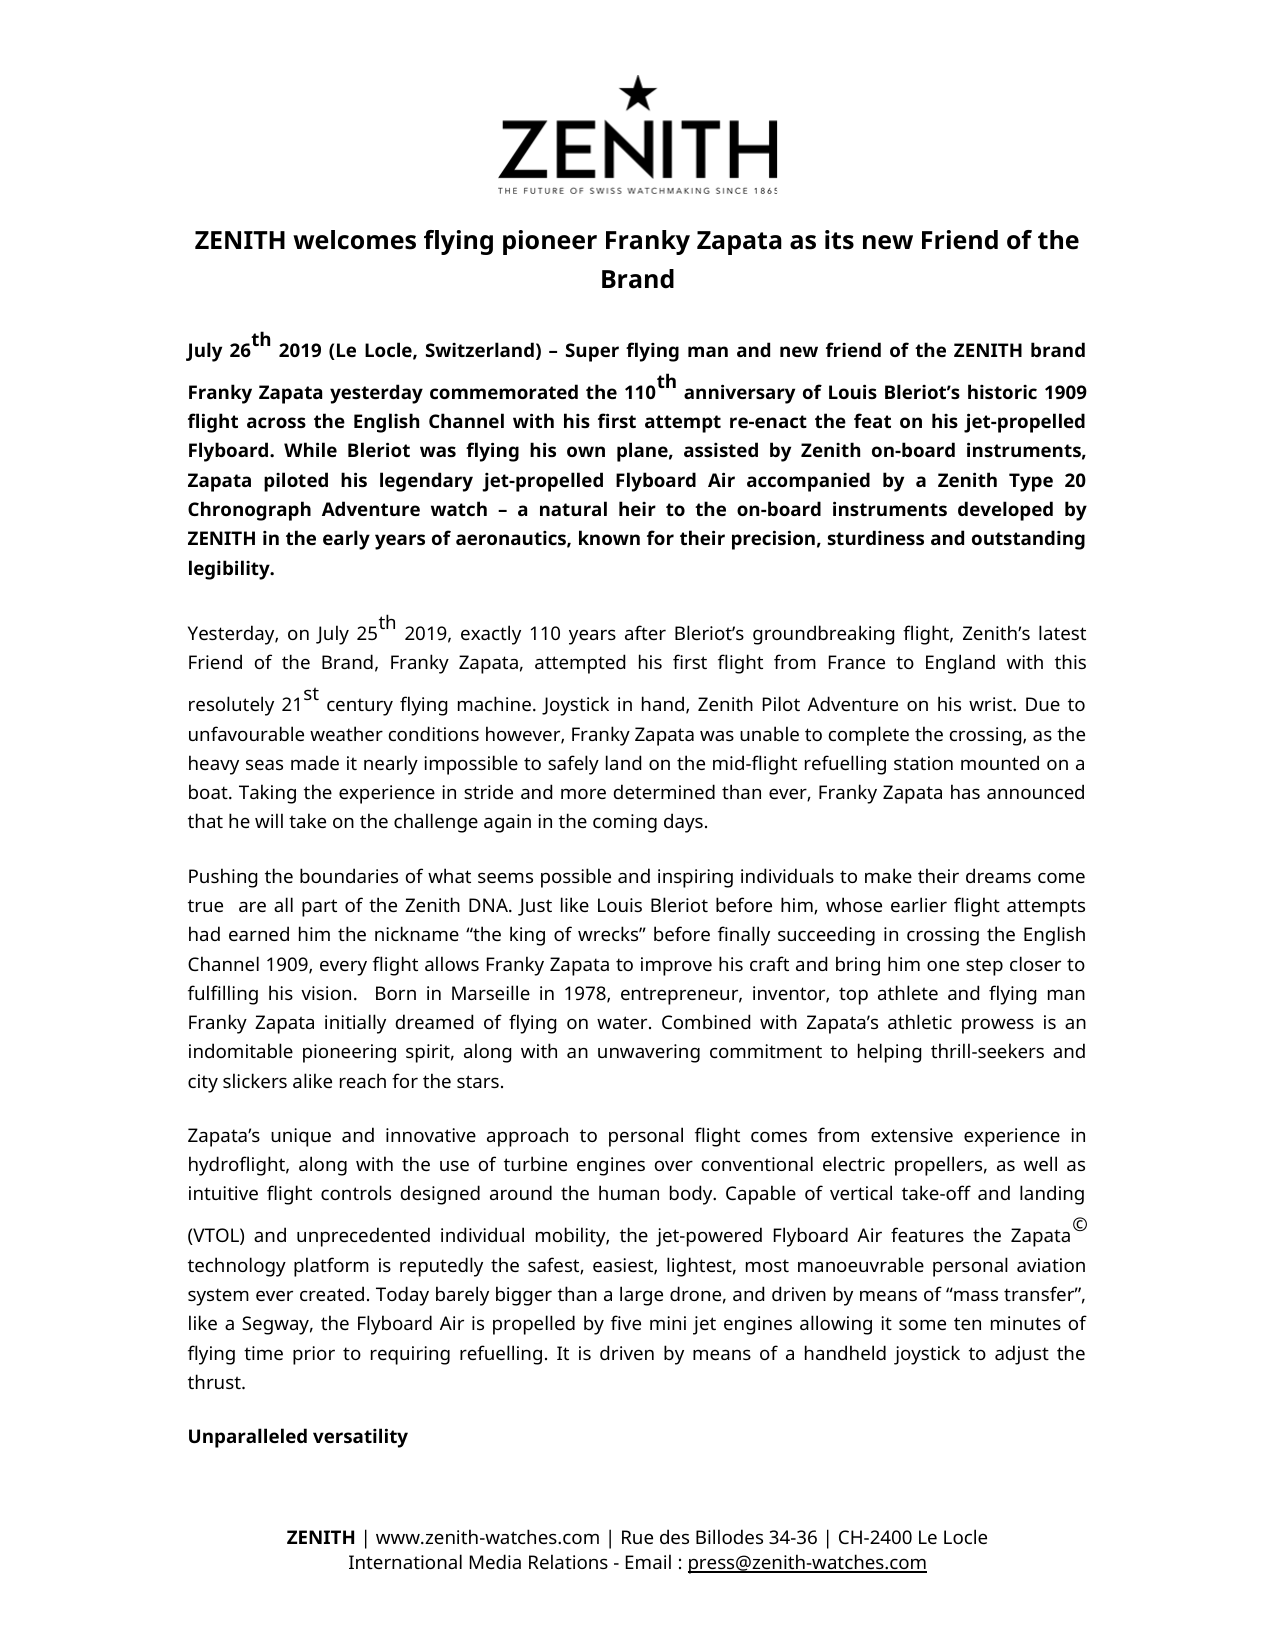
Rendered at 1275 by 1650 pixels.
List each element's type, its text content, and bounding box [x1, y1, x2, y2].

picture [498, 75, 778, 194]
text Unparalleled versatility [187, 1423, 1087, 1449]
text July 26th 2019 (Le Locle, Switzerland) – Super flying man and new friend of the ZENITH brand Franky Zapata yesterday commemorated the 110th anniversary of Louis Bleriot’s historic 1909 flight across the English Channel with his first attempt re-enact the feat on his jet-propelled Flyboard. While Bleriot was flying his own plane, assisted by Zenith on-board instruments, Zapata piloted his legendary jet-propelled Flyboard Air accompanied by a Zenith Type 20 Chronograph Adventure watch – a natural heir to the on-board instruments developed by ZENITH in the early years of aeronautics, known for their precision, sturdiness and outstanding legibility. [187, 326, 1087, 580]
text Pushing the boundaries of what seems possible and inspiring individuals to make their dreams come true are all part of the Zenith DNA. Just like Louis Bleriot before him, whose earlier flight attempts had earned him the nickname “the king of wrecks” before finally succeeding in crossing the English Channel 1909, every flight allows Franky Zapata to improve his craft and bring him one step closer to fulfilling his vision. Born in Marseille in 1978, entrepreneur, inventor, top athlete and flying man Franky Zapata initially dreamed of flying on water. Combined with Zapata’s athletic prowess is an indomitable pioneering spirit, along with an unwavering commitment to helping thrill-seekers and city slickers alike reach for the stars. [187, 863, 1087, 1093]
text Yesterday, on July 25th 2019, exactly 110 years after Bleriot’s groundbreaking flight, Zenith’s latest Friend of the Brand, Franky Zapata, attempted his first flight from France to England with this resolutely 21st century flying machine. Joystick in hand, Zenith Pilot Adventure on his wrist. Due to unfavourable weather conditions however, Franky Zapata was unable to complete the crossing, as the heavy seas made it nearly impossible to safely land on the mid-flight refuelling station mounted on a boat. Taking the experience in stride and more determined than ever, Franky Zapata has announced that he will take on the challenge again in the coming days. [187, 609, 1087, 834]
text Zapata’s unique and innovative approach to personal flight comes from extensive experience in hydroflight, along with the use of turbine engines over conventional electric propellers, as well as intuitive flight controls designed around the human body. Capable of vertical take-off and landing (VTOL) and unprecedented individual mobility, the jet-powered Flyboard Air features the Zapata© technology platform is reputedly the safest, easiest, lightest, most manoeuvrable personal aviation system ever created. Today barely bigger than a large drone, and driven by means of “mass transfer”, like a Segway, the Flyboard Air is propelled by five mini jet engines allowing it some ten minutes of flying time prior to requiring refuelling. It is driven by means of a handheld joystick to adjust the thrust. [187, 1122, 1087, 1395]
text ZENITH welcomes flying pioneer Franky Zapata as its new Friend of the Brand [187, 223, 1087, 296]
